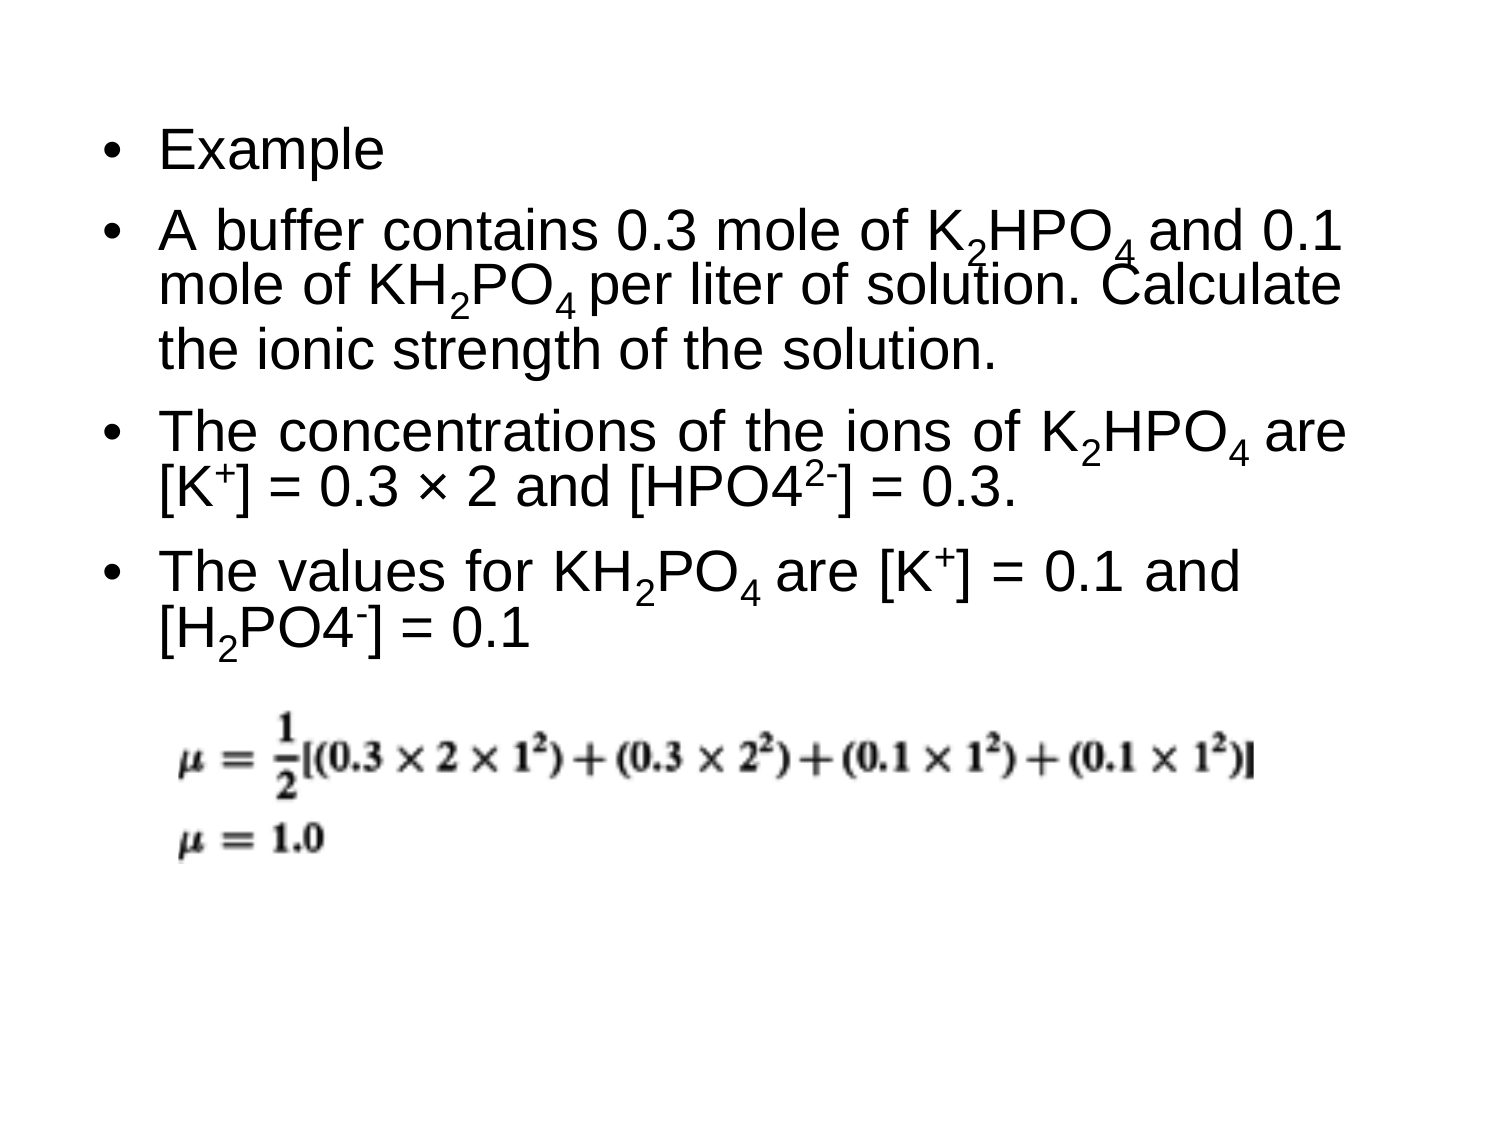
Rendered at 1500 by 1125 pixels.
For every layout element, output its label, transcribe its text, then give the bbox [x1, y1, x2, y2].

picture [178, 710, 1254, 864]
list A buffer contains 0.3 mole of K2HPO4 and 0.1 mole of KH2PO4 per liter of solution. Calculate the ionic strength of the solution. [102, 201, 1344, 382]
list Example [102, 115, 1500, 182]
list The values for KH2PO4 are [K+] = 0.1 and [H2PO4-] = 0.1 [102, 540, 1242, 671]
list The concentrations of the ions of K2HPO4 are [K+] = 0.3 × 2 and [HPO42-] = 0.3. [102, 401, 1348, 519]
